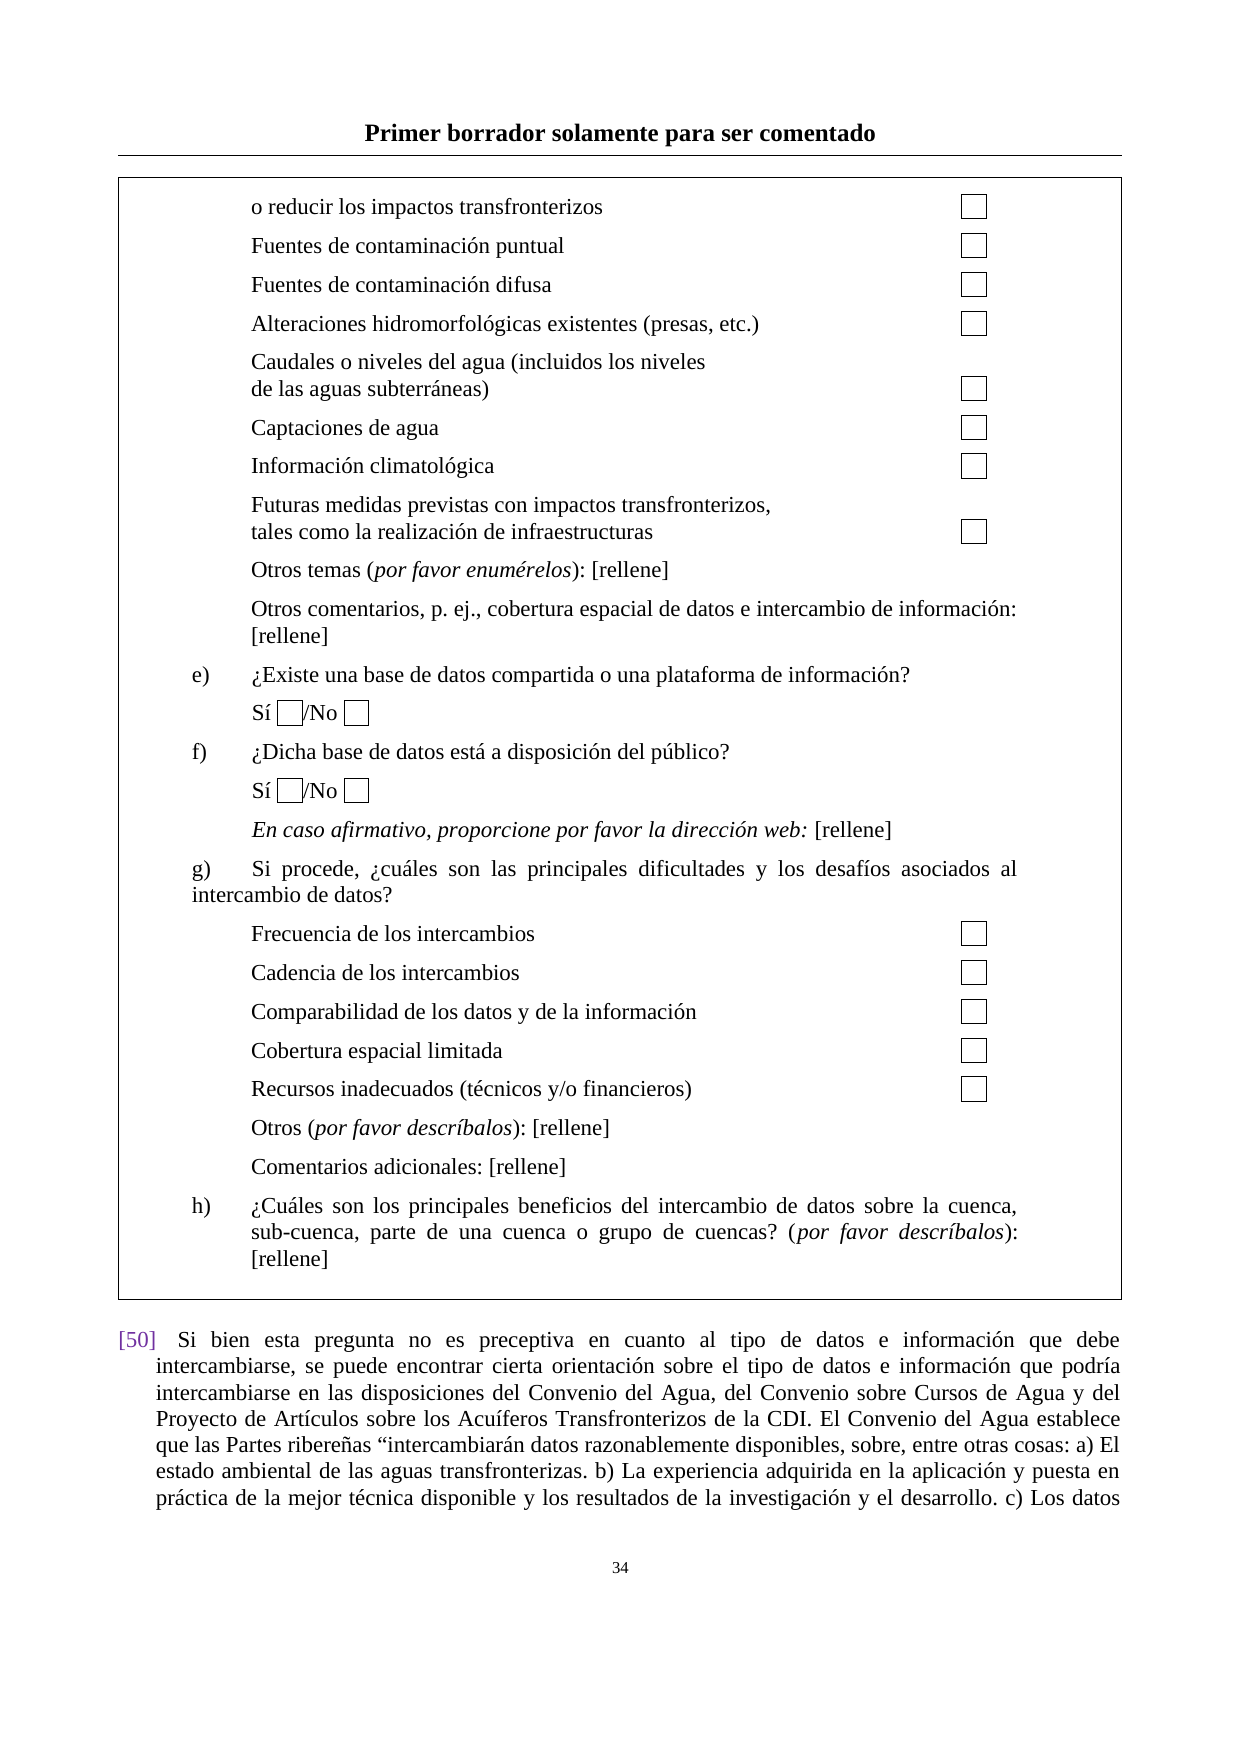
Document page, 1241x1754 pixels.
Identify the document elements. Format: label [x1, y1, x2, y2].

list [118, 1326, 1122, 1510]
table_header [119, 178, 1121, 1298]
